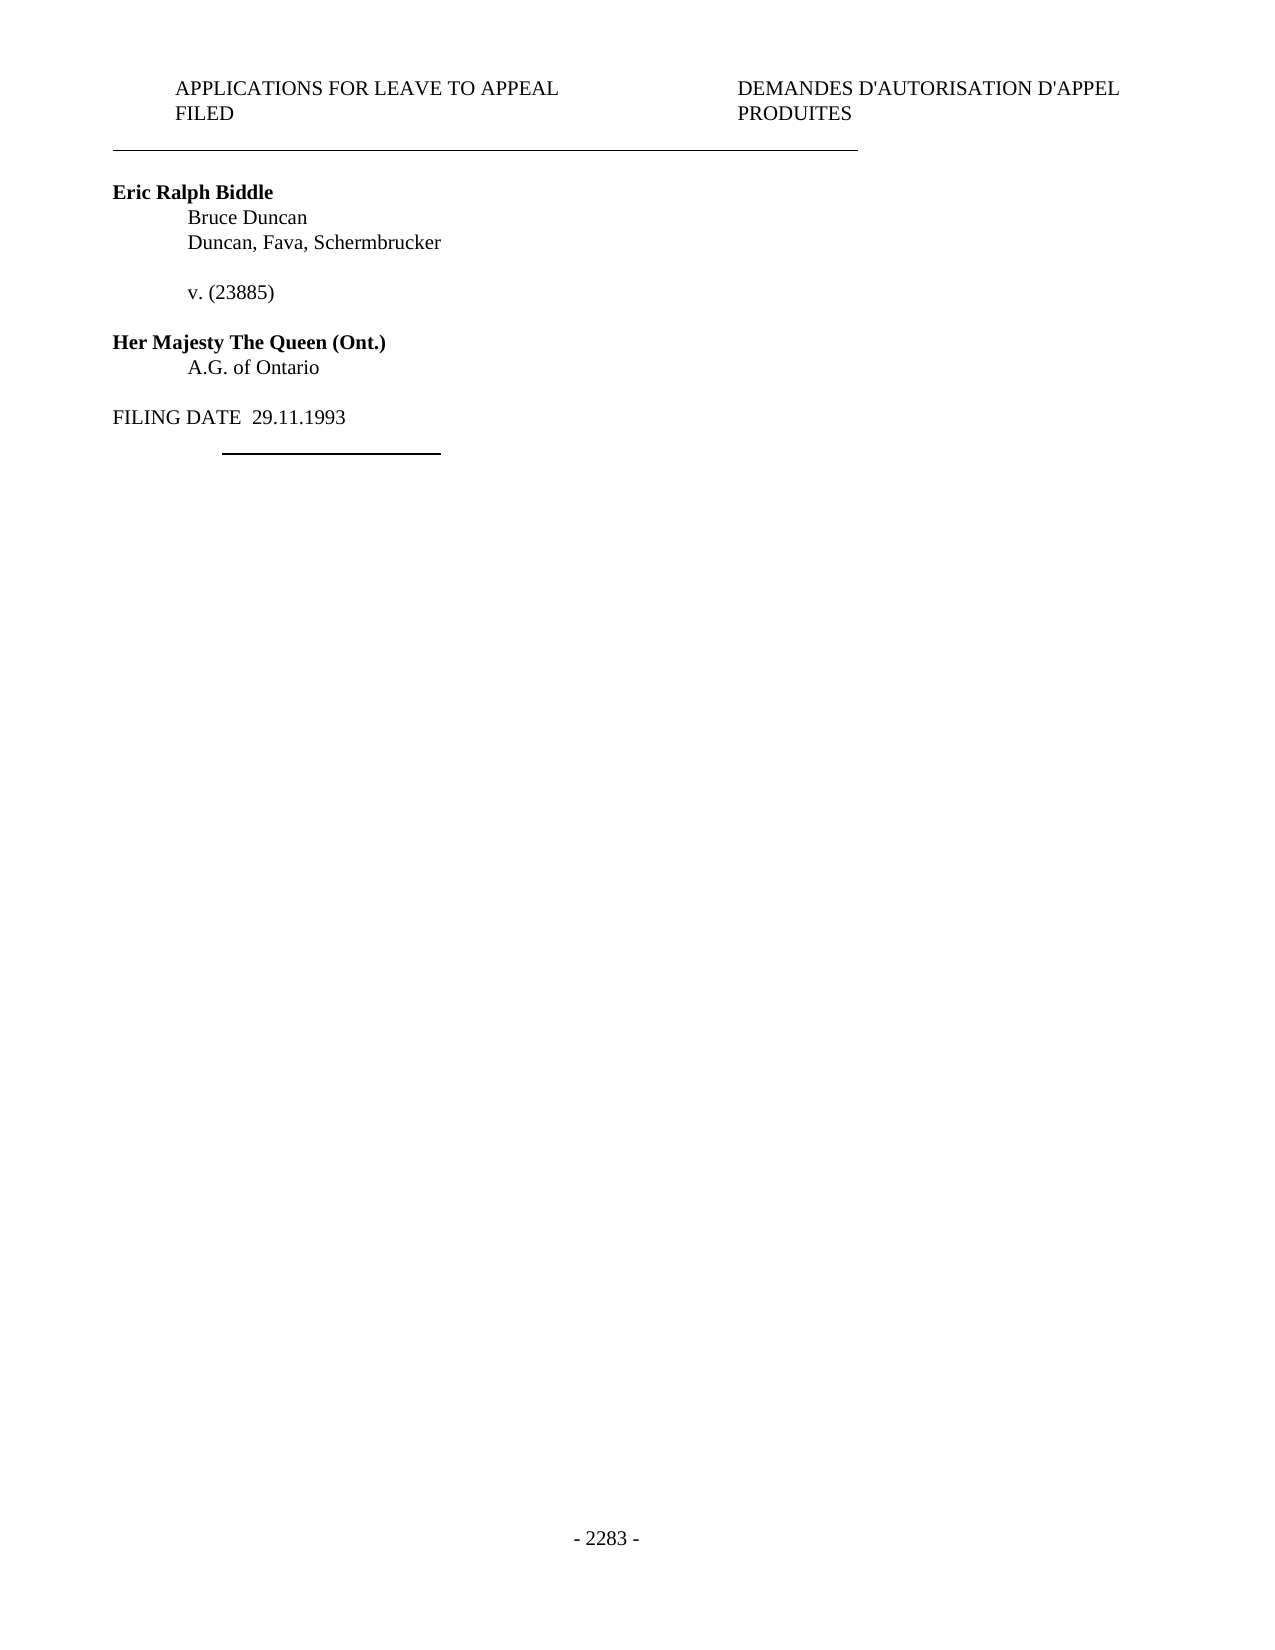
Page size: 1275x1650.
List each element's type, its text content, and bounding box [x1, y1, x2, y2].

text A.G. of Ontario [112, 354, 550, 379]
text Eric Ralph Biddle [112, 179, 550, 204]
text FILING DATE 29.11.1993 [112, 404, 550, 429]
text Her Majesty The Queen (Ont.) [112, 329, 550, 354]
text v. (23885) [112, 279, 550, 304]
text Bruce Duncan [112, 204, 550, 229]
text Duncan, Fava, Schermbrucker [112, 229, 550, 254]
